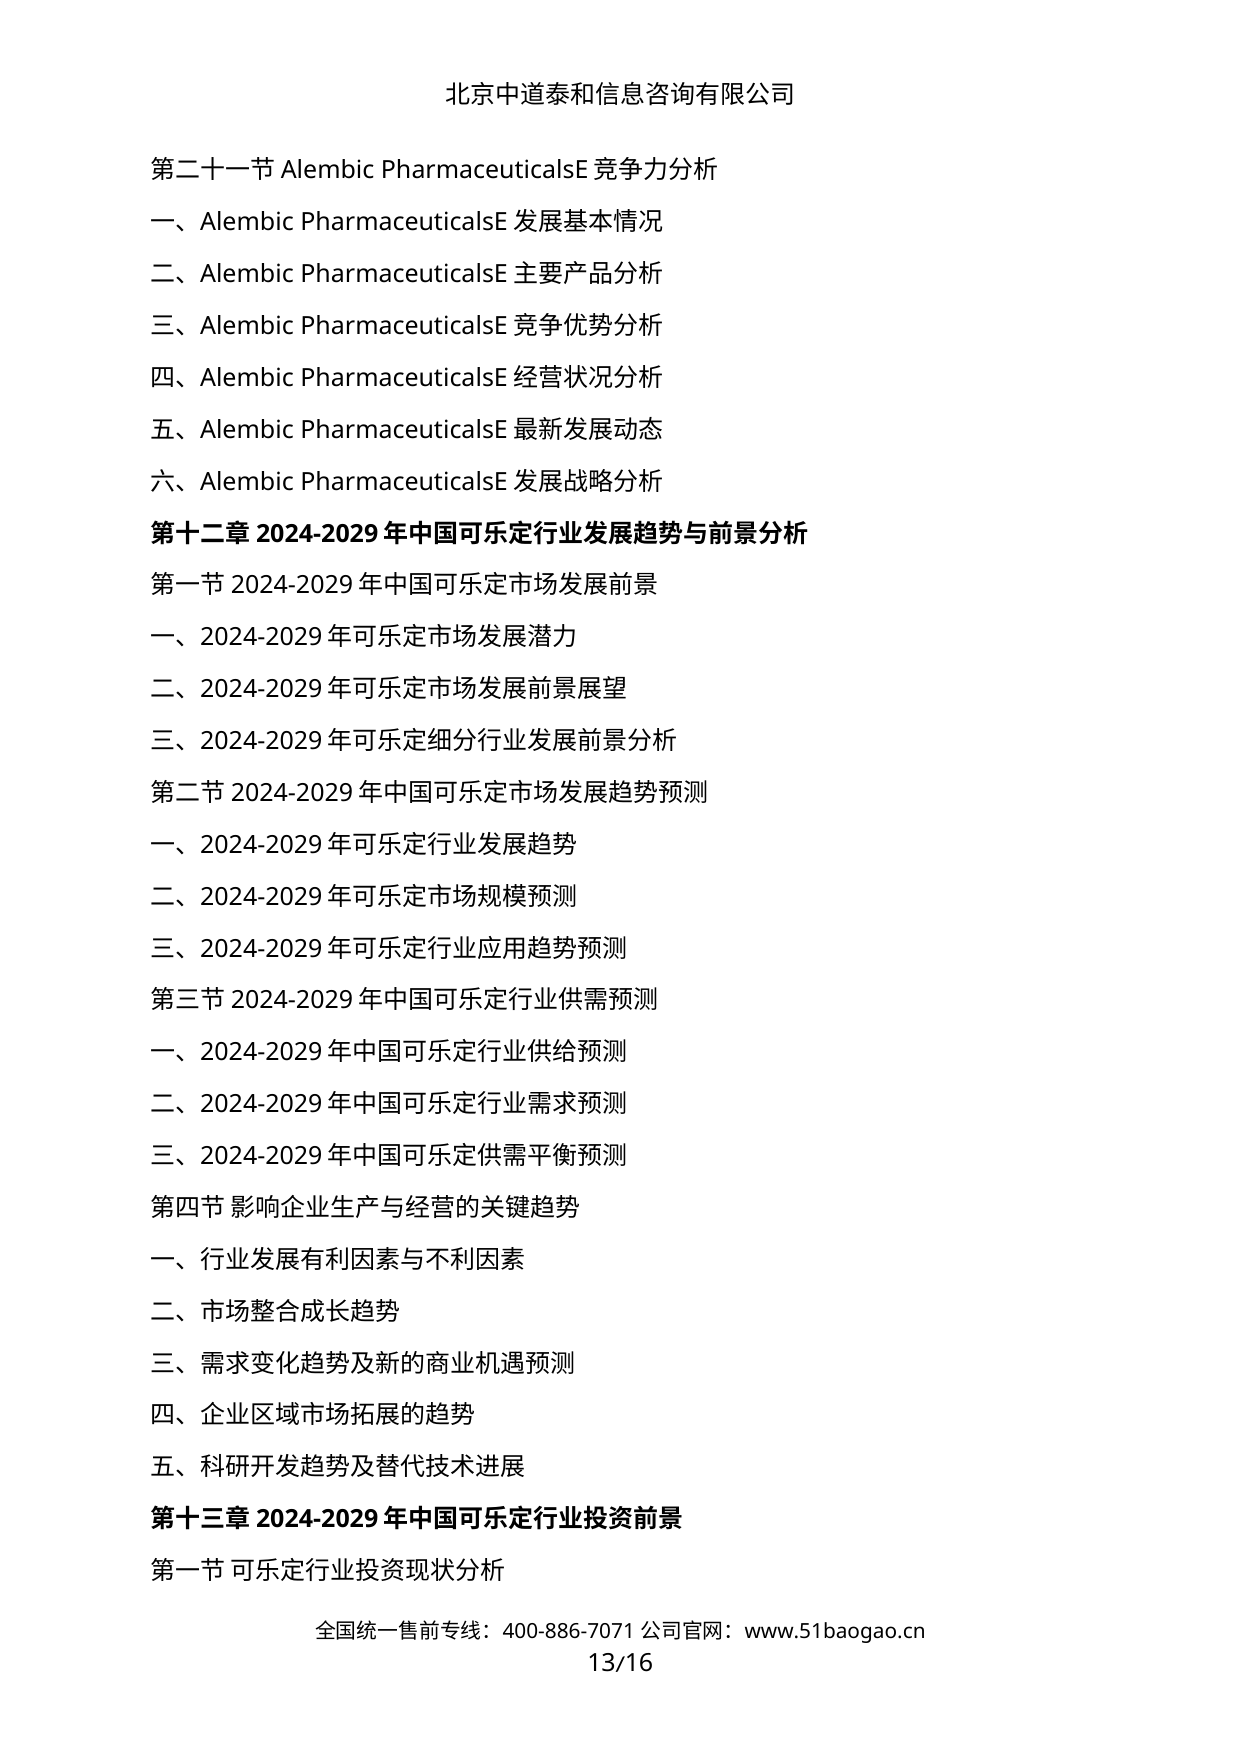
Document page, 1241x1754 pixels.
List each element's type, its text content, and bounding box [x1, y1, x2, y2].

text 三、需求变化趋势及新的商业机遇预测 [150, 1343, 1090, 1379]
text 六、Alembic PharmaceuticalsE发展战略分析 [150, 461, 1090, 497]
text 第十二章 2024-2029年中国可乐定行业发展趋势与前景分析 [150, 513, 1090, 549]
text 第一节 可乐定行业投资现状分析 [150, 1551, 1090, 1587]
text 三、2024-2029年可乐定行业应用趋势预测 [150, 928, 1090, 964]
text 三、Alembic PharmaceuticalsE竞争优势分析 [150, 306, 1090, 342]
text 第十三章 2024-2029年中国可乐定行业投资前景 [150, 1499, 1090, 1535]
text 第二十一节 Alembic PharmaceuticalsE竞争力分析 [150, 150, 1090, 186]
text 一、2024-2029年可乐定市场发展潜力 [150, 617, 1090, 653]
text 一、Alembic PharmaceuticalsE发展基本情况 [150, 202, 1090, 238]
text 一、2024-2029年中国可乐定行业供给预测 [150, 1032, 1090, 1068]
text 三、2024-2029年可乐定细分行业发展前景分析 [150, 721, 1090, 757]
text 四、企业区域市场拓展的趋势 [150, 1395, 1090, 1431]
text 二、2024-2029年可乐定市场发展前景展望 [150, 669, 1090, 705]
text 第一节 2024-2029年中国可乐定市场发展前景 [150, 565, 1090, 601]
text 二、Alembic PharmaceuticalsE主要产品分析 [150, 254, 1090, 290]
text 第二节 2024-2029年中国可乐定市场发展趋势预测 [150, 772, 1090, 809]
text 二、市场整合成长趋势 [150, 1291, 1090, 1327]
text 第三节 2024-2029年中国可乐定行业供需预测 [150, 980, 1090, 1016]
text 一、行业发展有利因素与不利因素 [150, 1239, 1090, 1276]
text 二、2024-2029年中国可乐定行业需求预测 [150, 1084, 1090, 1120]
text 一、2024-2029年可乐定行业发展趋势 [150, 824, 1090, 861]
text 四、Alembic PharmaceuticalsE经营状况分析 [150, 357, 1090, 394]
text 二、2024-2029年可乐定市场规模预测 [150, 876, 1090, 912]
text 三、2024-2029年中国可乐定供需平衡预测 [150, 1136, 1090, 1172]
text 第四节 影响企业生产与经营的关键趋势 [150, 1187, 1090, 1224]
text 五、Alembic PharmaceuticalsE最新发展动态 [150, 409, 1090, 446]
text 五、科研开发趋势及替代技术进展 [150, 1447, 1090, 1483]
